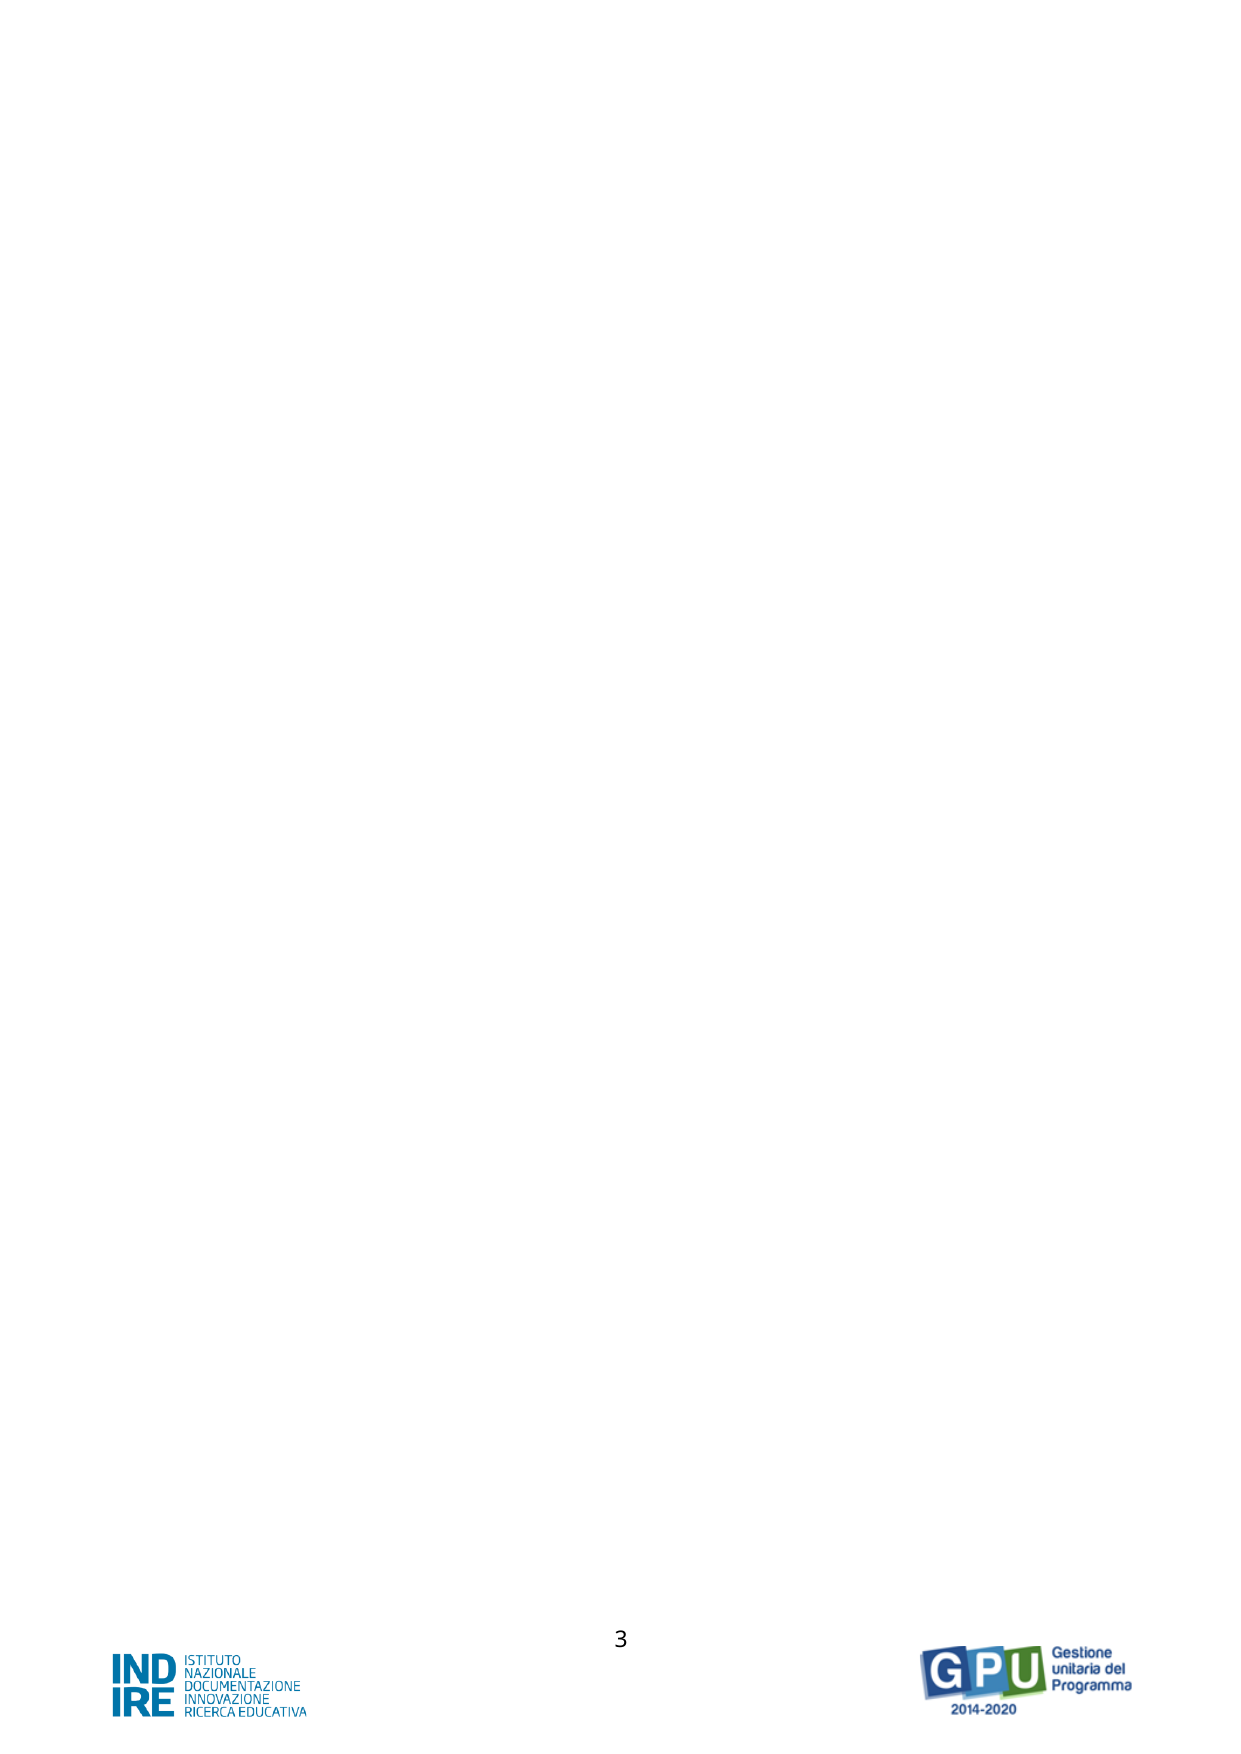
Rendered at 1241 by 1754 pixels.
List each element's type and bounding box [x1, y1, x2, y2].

picture [131, 1653, 141, 1669]
picture [132, 1693, 140, 1700]
picture [919, 1646, 1133, 1715]
picture [159, 1660, 168, 1678]
picture [112, 1653, 307, 1717]
picture [132, 1707, 142, 1717]
